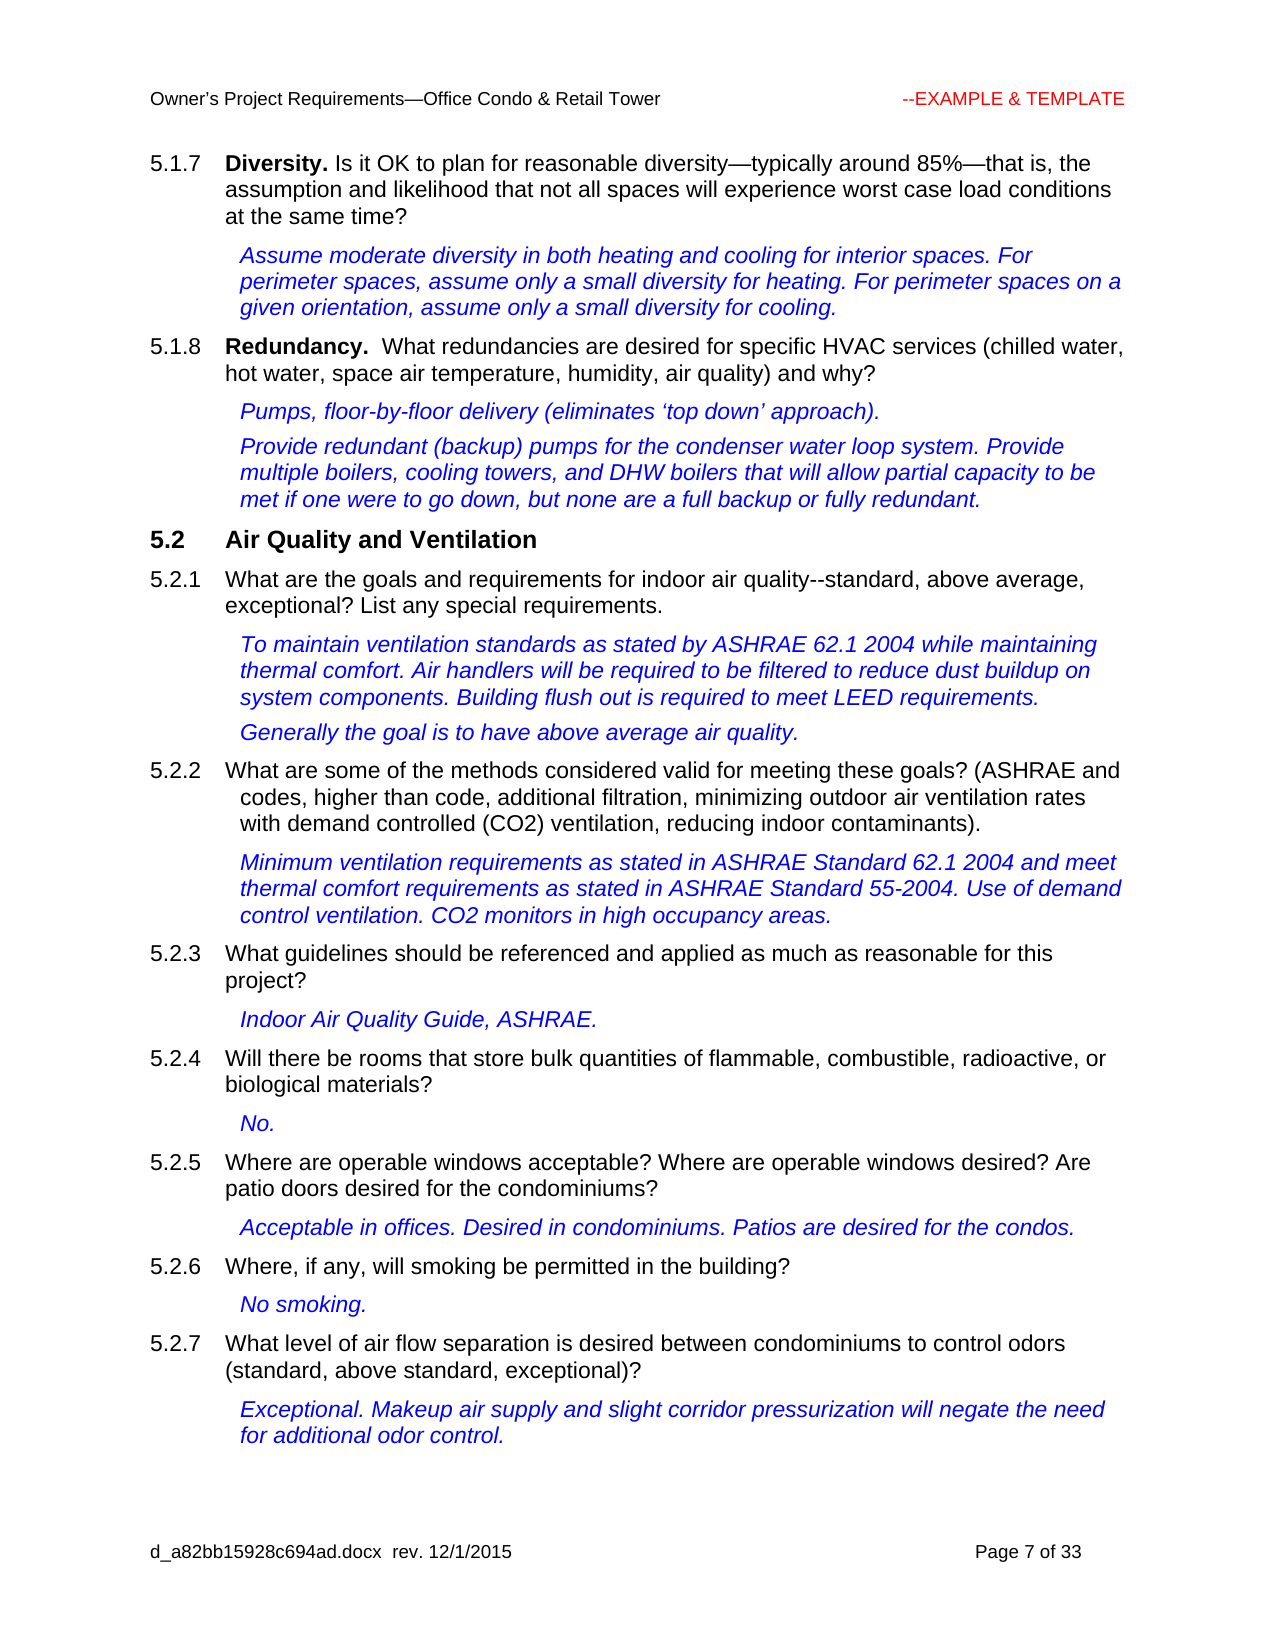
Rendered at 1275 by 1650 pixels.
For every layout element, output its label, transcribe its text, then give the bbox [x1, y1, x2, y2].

subtitle Where, if any, will smoking be permitted in the building? [150, 1253, 1125, 1279]
subtitle What are some of the methods considered valid for meeting these goals? (ASHRAE and codes, higher than code, additional filtration, minimizing outdoor air ventilation rates with demand controlled (CO2) ventilation, reducing indoor contaminants). [150, 757, 1125, 836]
subtitle What guidelines should be referenced and applied as much as reasonable for this project? [150, 940, 1125, 993]
subtitle No. [240, 1110, 1125, 1136]
subtitle Diversity. Is it OK to plan for reasonable diversity—typically around 85%—that is, the assumption and likelihood that not all spaces will experience worst case load conditions at the same time? [150, 150, 1125, 229]
subtitle Assume moderate diversity in both heating and cooling for interior spaces. For perimeter spaces, assume only a small diversity for heating. For perimeter spaces on a given orientation, assume only a small diversity for cooling. [240, 242, 1125, 321]
subtitle What level of air flow separation is desired between condominiums to control odors (standard, above standard, exceptional)? [150, 1330, 1125, 1383]
subtitle Exceptional. Makeup air supply and slight corridor pressurization will negate the need for additional odor control. [240, 1396, 1125, 1448]
subtitle Redundancy. What redundancies are desired for specific HVAC services (chilled water, hot water, space air temperature, humidity, air quality) and why? [150, 333, 1125, 386]
subtitle Indoor Air Quality Guide, ASHRAE. [240, 1006, 1125, 1032]
subtitle Will there be rooms that store bulk quantities of flammable, combustible, radioactive, or biological materials? [150, 1044, 1125, 1097]
subtitle Minimum ventilation requirements as stated in ASHRAE Standard 62.1 2004 and meet thermal comfort requirements as stated in ASHRAE Standard 55-2004. Use of demand control ventilation. CO2 monitors in high occupancy areas. [240, 849, 1125, 928]
subtitle Provide redundant (backup) pumps for the condenser water loop system. Provide multiple boilers, cooling towers, and DHW boilers that will allow partial capacity to be met if one were to go down, but none are a full backup or fully redundant. [240, 433, 1125, 512]
subtitle Pumps, floor-by-floor delivery (eliminates ‘top down’ approach). [240, 398, 1125, 425]
subtitle Air Quality and Ventilation [150, 524, 1125, 553]
subtitle No smoking. [240, 1291, 1125, 1318]
subtitle To maintain ventilation standards as stated by ASHRAE 62.1 2004 while maintaining thermal comfort. Air handlers will be required to be filtered to reduce dust buildup on system components. Building flush out is required to meet LEED requirements. [240, 631, 1125, 710]
subtitle Where are operable windows acceptable? Where are operable windows desired? Are patio doors desired for the condominiums? [150, 1148, 1125, 1201]
subtitle What are the goals and requirements for indoor air quality--standard, above average, exceptional? List any special requirements. [150, 566, 1125, 618]
subtitle Generally the goal is to have above average air quality. [240, 718, 1125, 745]
subtitle Acceptable in offices. Desired in condominiums. Patios are desired for the condos. [240, 1214, 1125, 1240]
